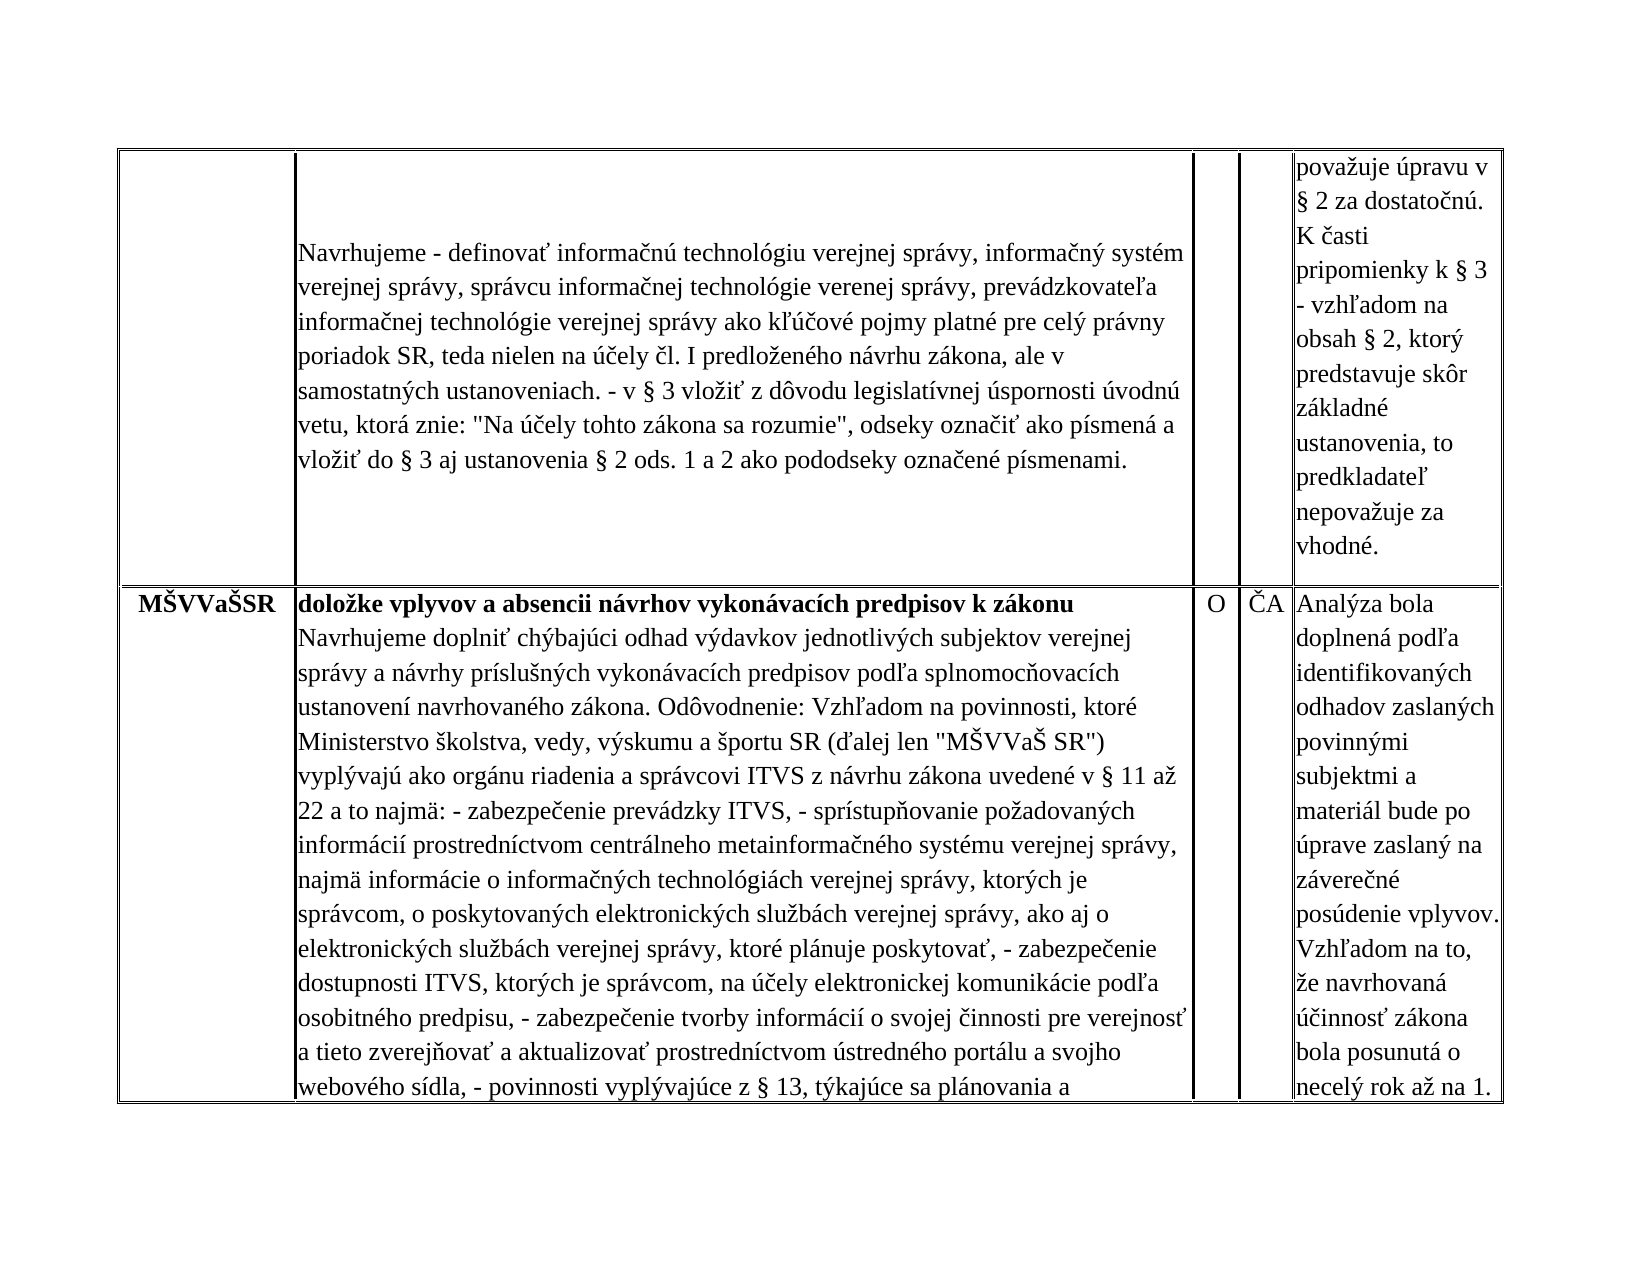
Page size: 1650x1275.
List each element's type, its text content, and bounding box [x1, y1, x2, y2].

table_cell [1294, 151, 1501, 585]
table_cell N [1239, 151, 1293, 585]
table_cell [295, 588, 1193, 1101]
table_cell O [1193, 149, 1239, 585]
table_cell ČA [1239, 588, 1293, 1101]
table_cell MŠVVaŠSR [118, 585, 295, 1101]
table_cell MŠVVaŠSR [120, 151, 295, 585]
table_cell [295, 149, 1193, 585]
table_cell O [1193, 588, 1239, 1101]
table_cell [1294, 585, 1502, 1101]
